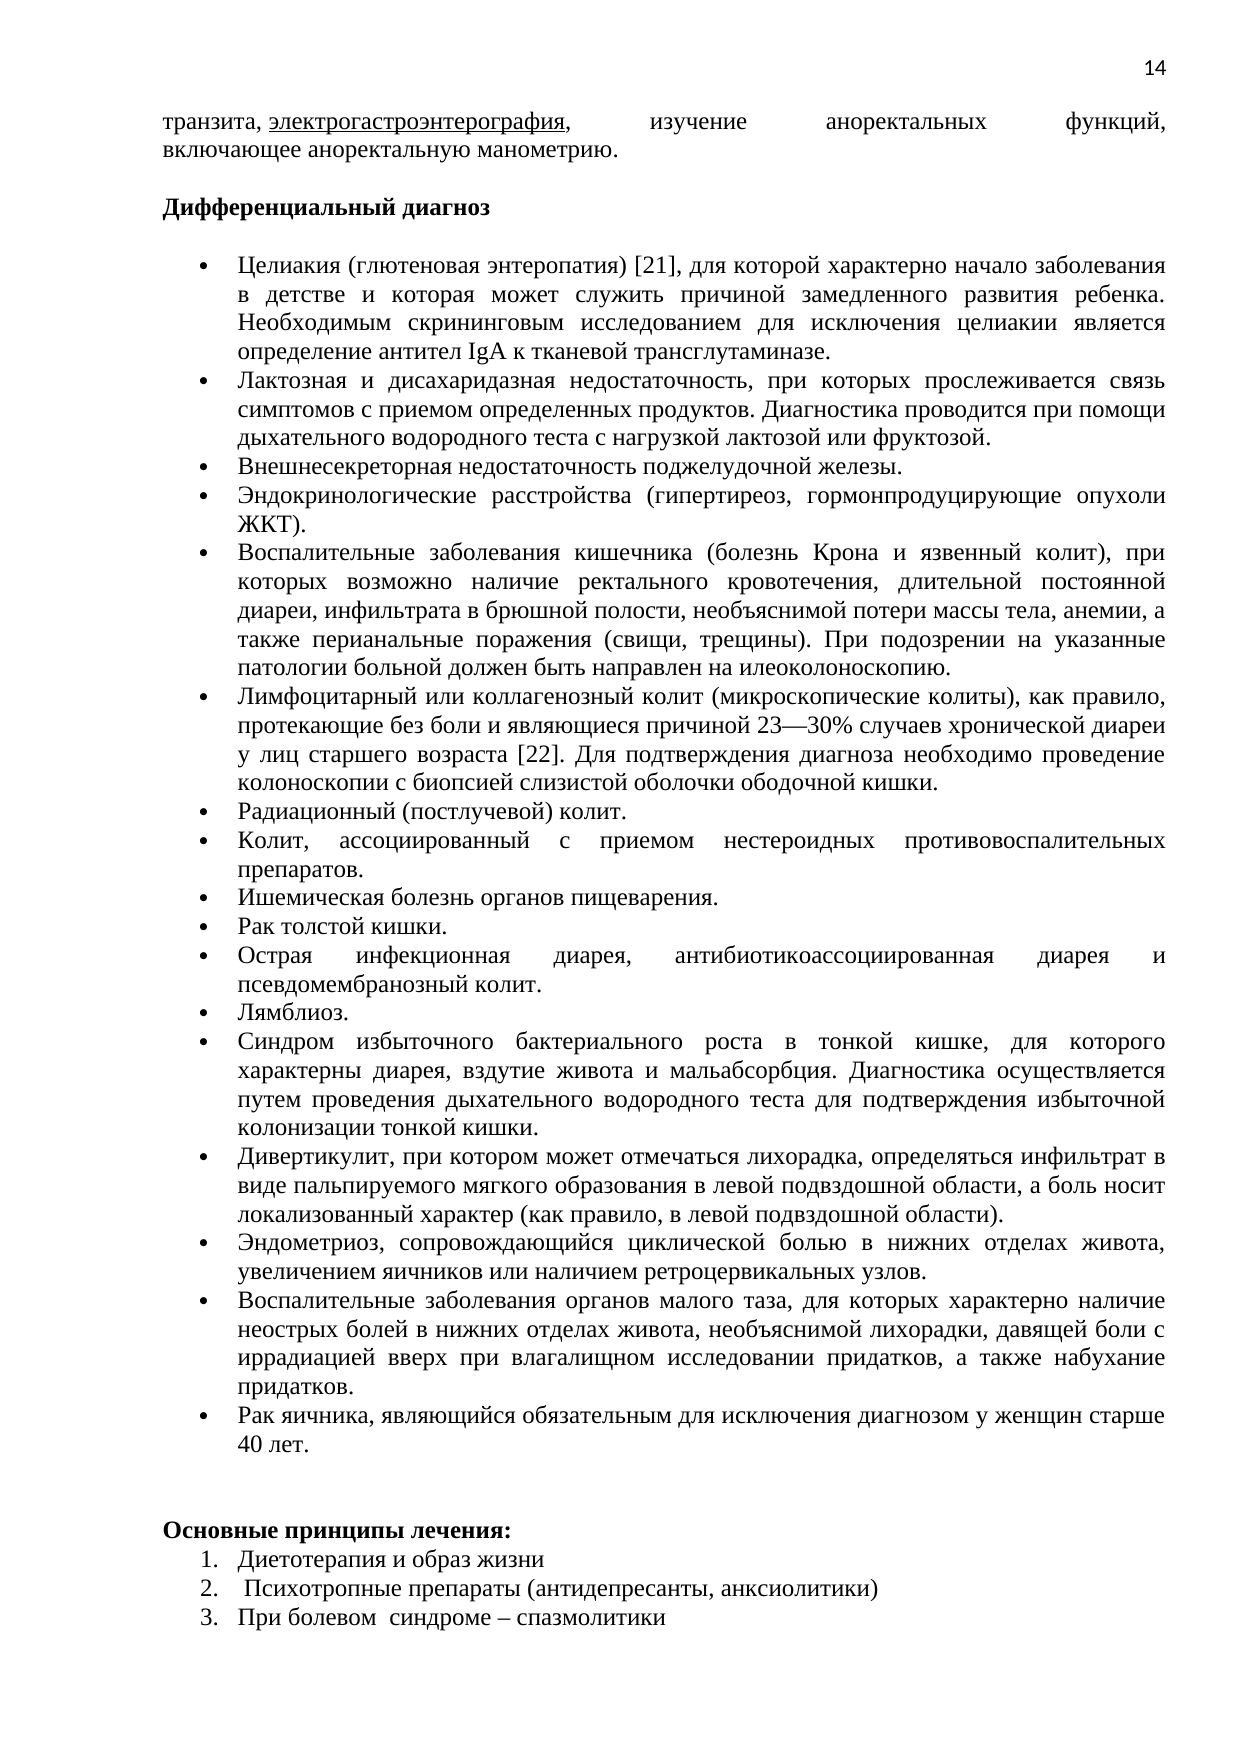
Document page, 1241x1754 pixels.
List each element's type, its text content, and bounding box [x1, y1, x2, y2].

text Основные принципы лечения: [162, 1515, 1166, 1544]
list Лимфоцитарный или коллагенозный колит (микроскопические колиты), как правило, протекающие без боли и являющиеся причиной 23—30% случаев хронической диареи у лиц старшего возраста [22]. Для подтверждения диагноза необходимо проведение колоноскопии с биопсией слизистой оболочки ободочной кишки. [200, 681, 1166, 796]
text Дифференциальный диагноз [162, 192, 1166, 221]
list Рак толстой кишки. [200, 911, 1166, 940]
list Лактозная и дисахаридазная недостаточность, при которых прослеживается связь симптомов с приемом определенных продуктов. Диагностика проводится при помощи дыхательного водородного теста с нагрузкой лактозой или фруктозой. [200, 365, 1166, 451]
list Эндокринологические расстройства (гипертиреоз, гормонпродуцирующие опухоли ЖКТ). [200, 480, 1166, 537]
list Синдром избыточного бактериального роста в тонкой кишке, для которого характерны диарея, вздутие живота и мальабсорбция. Диагностика осуществляется путем проведения дыхательного водородного теста для подтверждения избыточной колонизации тонкой кишки. [200, 1026, 1166, 1141]
list Эндометриоз, сопровождающийся циклической болью в нижних отделах живота, увеличением яичников или наличием ретроцервикальных узлов. [200, 1227, 1166, 1285]
list Воспалительные заболевания кишечника (болезнь Крона и язвенный колит), при которых возможно наличие ректального кровотечения, длительной постоянной диареи, инфильтрата в брюшной полости, необъяснимой потери массы тела, анемии, а также перианальные поражения (свищи, трещины). При подозрении на указанные патологии больной должен быть направлен на илеоколоноскопию. [200, 537, 1166, 681]
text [162, 106, 1166, 163]
list Целиакия (глютеновая энтеропатия) [21], для которой характерно начало заболевания в детстве и которая может служить причиной замедленного развития ребенка. Необходимым скрининговым исследованием для исключения целиакии является определение антител IgA к тканевой трансглутаминазе. [200, 250, 1166, 365]
list Лямблиоз. [200, 997, 1166, 1026]
list Колит, ассоциированный с приемом нестероидных противовоспалительных препаратов. [200, 825, 1166, 882]
list Психотропные препараты (антидепресанты, анксиолитики) [200, 1573, 1166, 1602]
list Острая инфекционная диарея, антибиотикоассоциированная диарея и псевдомембранозный колит. [200, 940, 1166, 997]
list Рак яичника, являющийся обязательным для исключения диагнозом у женщин старше 40 лет. [200, 1400, 1166, 1457]
list При болевом синдроме – спазмолитики [200, 1602, 1166, 1630]
list Радиационный (постлучевой) колит. [200, 796, 1166, 825]
list Дивертикулит, при котором может отмечаться лихорадка, определяться инфильтрат в виде пальпируемого мягкого образования в левой подвздошной области, а боль носит локализованный характер (как правило, в левой подвздошной области). [200, 1141, 1166, 1227]
list Воспалительные заболевания органов малого таза, для которых характерно наличие неострых болей в нижних отделах живота, необъяснимой лихорадки, давящей боли с иррадиацией вверх при влагалищном исследовании придатков, а также набухание придатков. [200, 1285, 1166, 1400]
list Ишемическая болезнь органов пищеварения. [200, 882, 1166, 911]
list Диетотерапия и образ жизни [200, 1544, 1166, 1573]
list Внешнесекреторная недостаточность поджелудочной железы. [200, 451, 1166, 480]
